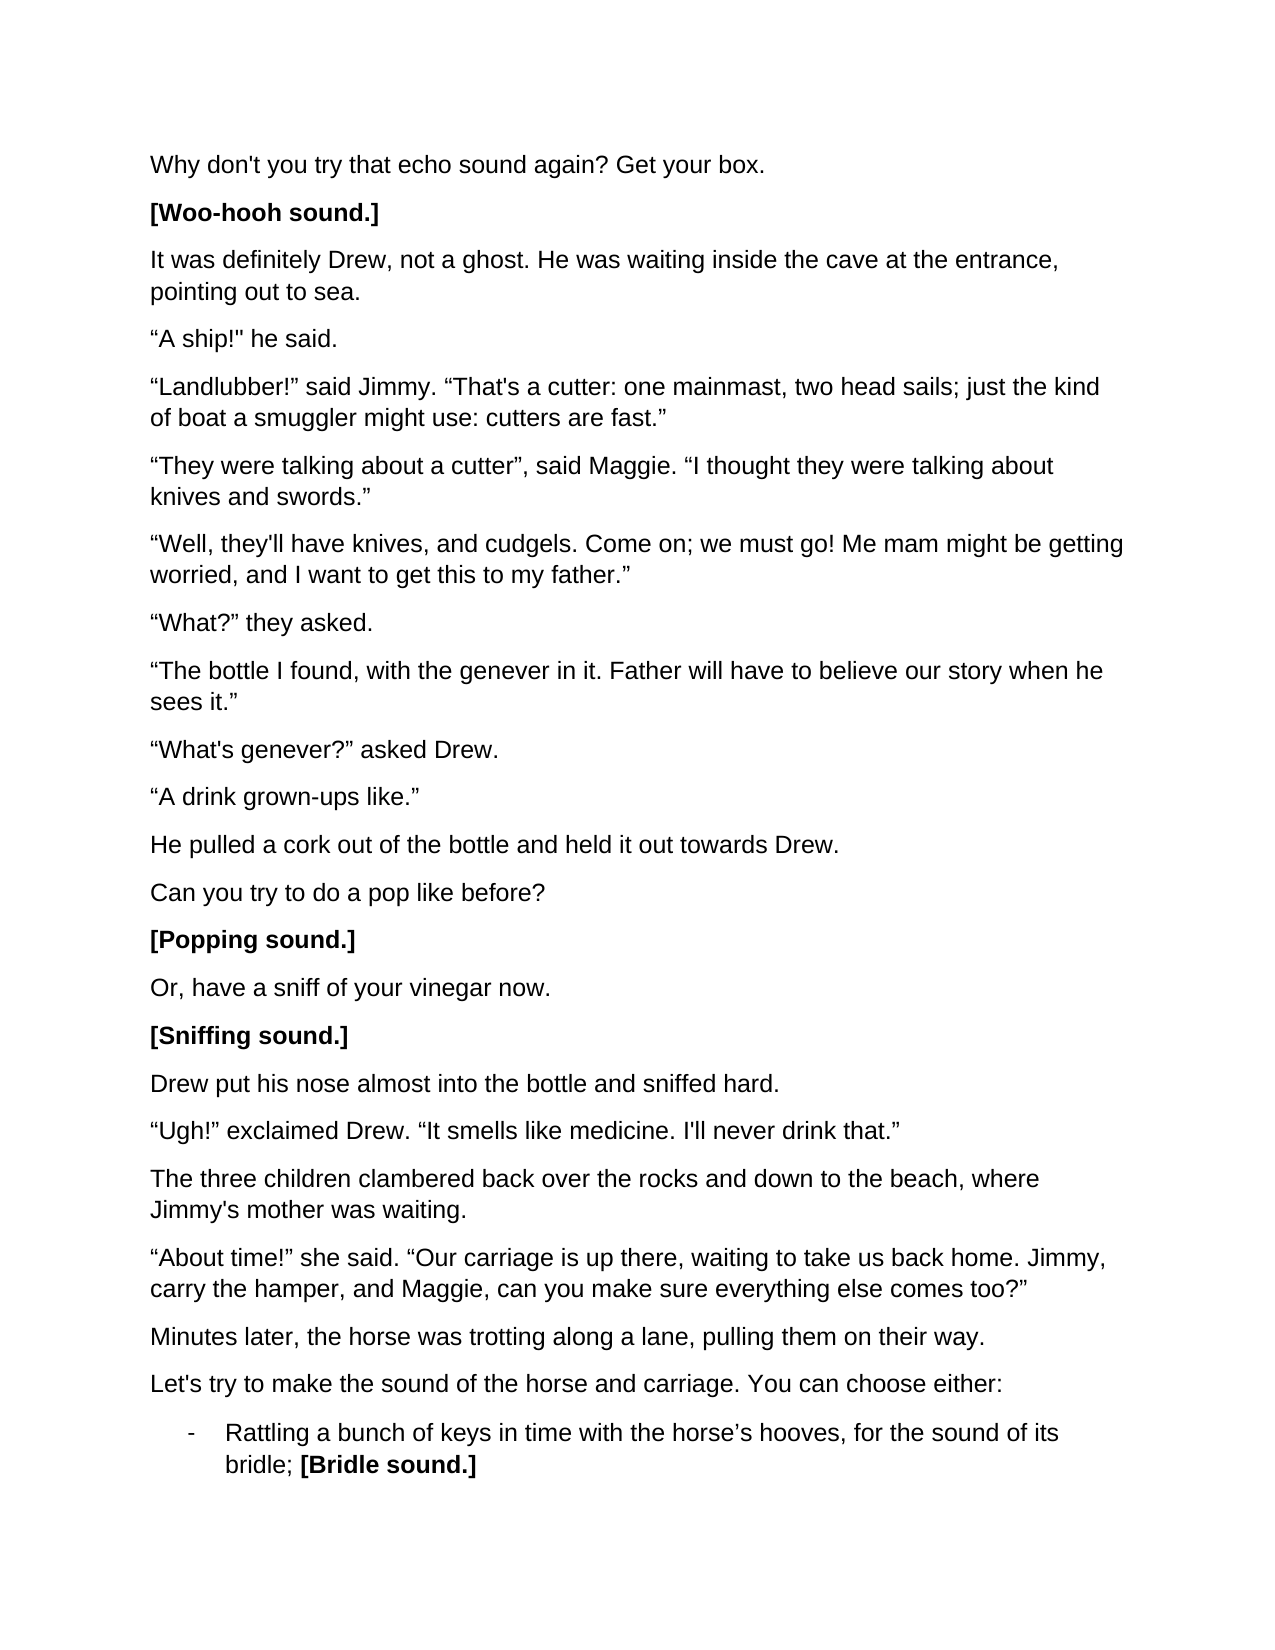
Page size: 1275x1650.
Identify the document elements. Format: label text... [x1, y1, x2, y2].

text [Popping sound.] [150, 925, 1125, 954]
text “About time!” she said. “Our carriage is up there, waiting to take us back home. Jimmy, carry the hamper, and Maggie, can you make sure everything else comes too?” [150, 1243, 1125, 1302]
text “Well, they'll have knives, and cudgels. Come on; we must go! Me mam might be getting worried, and I want to get this to my father.” [150, 529, 1125, 589]
text [Sniffing sound.] [150, 1021, 1125, 1049]
text “A ship!" he said. [150, 324, 1125, 353]
text Drew put his nose almost into the bottle and sniffed hard. [150, 1068, 1125, 1097]
text “The bottle I found, with the genever in it. Father will have to believe our story when he sees it.” [150, 656, 1125, 716]
text Or, have a sniff of your vinegar now. [150, 973, 1125, 1002]
text “What's genever?” asked Drew. [150, 734, 1125, 763]
text “What?” they asked. [150, 608, 1125, 637]
list Rattling a bunch of keys in time with the horse’s hooves, for the sound of its bridle; [Bridle sound.] [187, 1417, 1125, 1478]
text “Landlubber!” said Jimmy. “That's a cutter: one mainmast, two head sails; just the kind of boat a smuggler might use: cutters are fast.” [150, 372, 1125, 432]
text “They were talking about a cutter”, said Maggie. “I thought they were talking about knives and swords.” [150, 451, 1125, 510]
text “A drink grown-ups like.” [150, 782, 1125, 811]
text Can you try to do a pop like before? [150, 878, 1125, 906]
text The three children clambered back over the rocks and down to the beach, where Jimmy's mother was waiting. [150, 1164, 1125, 1224]
text Let's try to make the sound of the horse and carriage. You can choose either: [150, 1369, 1125, 1398]
text [Woo-hooh sound.] [150, 198, 1125, 226]
text Minutes later, the horse was trotting along a lane, pulling them on their way. [150, 1321, 1125, 1350]
text Why don't you try that echo sound again? Get your box. [150, 150, 1125, 179]
text He pulled a cork out of the bottle and held it out towards Drew. [150, 830, 1125, 859]
text “Ugh!” exclaimed Drew. “It smells like medicine. I'll never drink that.” [150, 1116, 1125, 1145]
text It was definitely Drew, not a ghost. He was waiting inside the cave at the entrance, pointing out to sea. [150, 245, 1125, 305]
